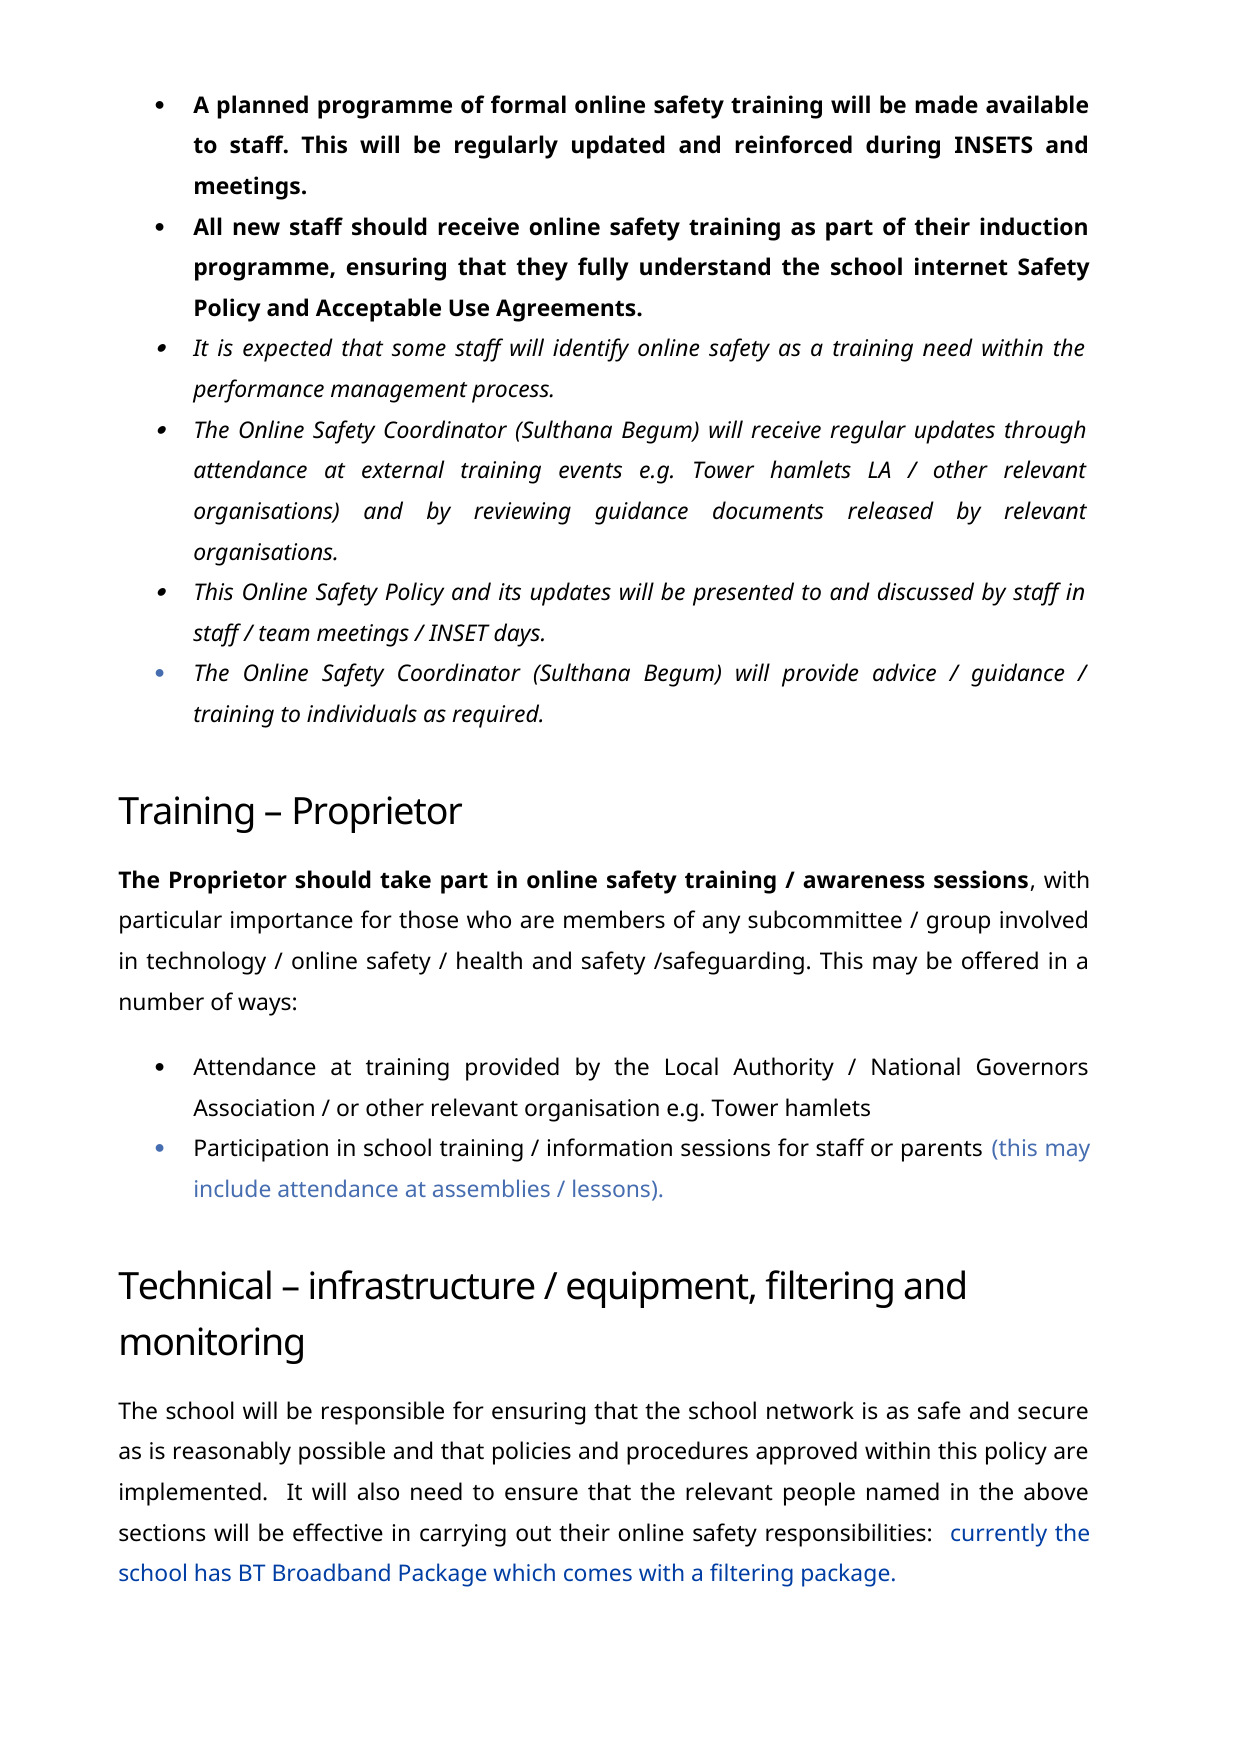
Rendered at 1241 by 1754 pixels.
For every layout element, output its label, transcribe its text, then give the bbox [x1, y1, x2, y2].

list Participation in school training / information sessions for staff or parents (this may include attendance at assemblies / lessons). [156, 1132, 1090, 1204]
list All new staff should receive online safety training as part of their induction programme, ensuring that they fully understand the school internet Safety Policy and Acceptable Use Agreements. [156, 211, 1090, 323]
list The Online Safety Coordinator (Sulthana Begum) will receive regular updates through attendance at external training events e.g. Tower hamlets LA / other relevant organisations) and by reviewing guidance documents released by relevant organisations. [156, 414, 1090, 567]
subtitle Technical – infrastructure / equipment, filtering and monitoring [118, 1259, 1090, 1367]
list This Online Safety Policy and its updates will be presented to and discussed by staff in staff / team meetings / INSET days. [156, 576, 1090, 648]
list Attendance at training provided by the Local Authority / National Governors Association / or other relevant organisation e.g. Tower hamlets [156, 1051, 1090, 1123]
subtitle Training – Proprietor [118, 784, 1090, 836]
list The Online Safety Coordinator (Sulthana Begum) will provide advice / guidance / training to individuals as required. [156, 657, 1090, 729]
list It is expected that some staff will identify online safety as a training need within the performance management process. [156, 332, 1090, 404]
text The school will be responsible for ensuring that the school network is as safe and secure as is reasonably possible and that policies and procedures approved within this policy are implemented. It will also need to ensure that the relevant people named in the above sections will be effective in carrying out their online safety responsibilities: currently the school has BT Broadband Package which comes with a filtering package. [118, 1394, 1090, 1588]
text The Proprietor should take part in online safety training / awareness sessions, with particular importance for those who are members of any subcommittee / group involved in technology / online safety / health and safety /safeguarding. This may be offered in a number of ways: [118, 863, 1090, 1017]
list A planned programme of formal online safety training will be made available to staff. This will be regularly updated and reinforced during INSETS and meetings. [156, 89, 1090, 201]
